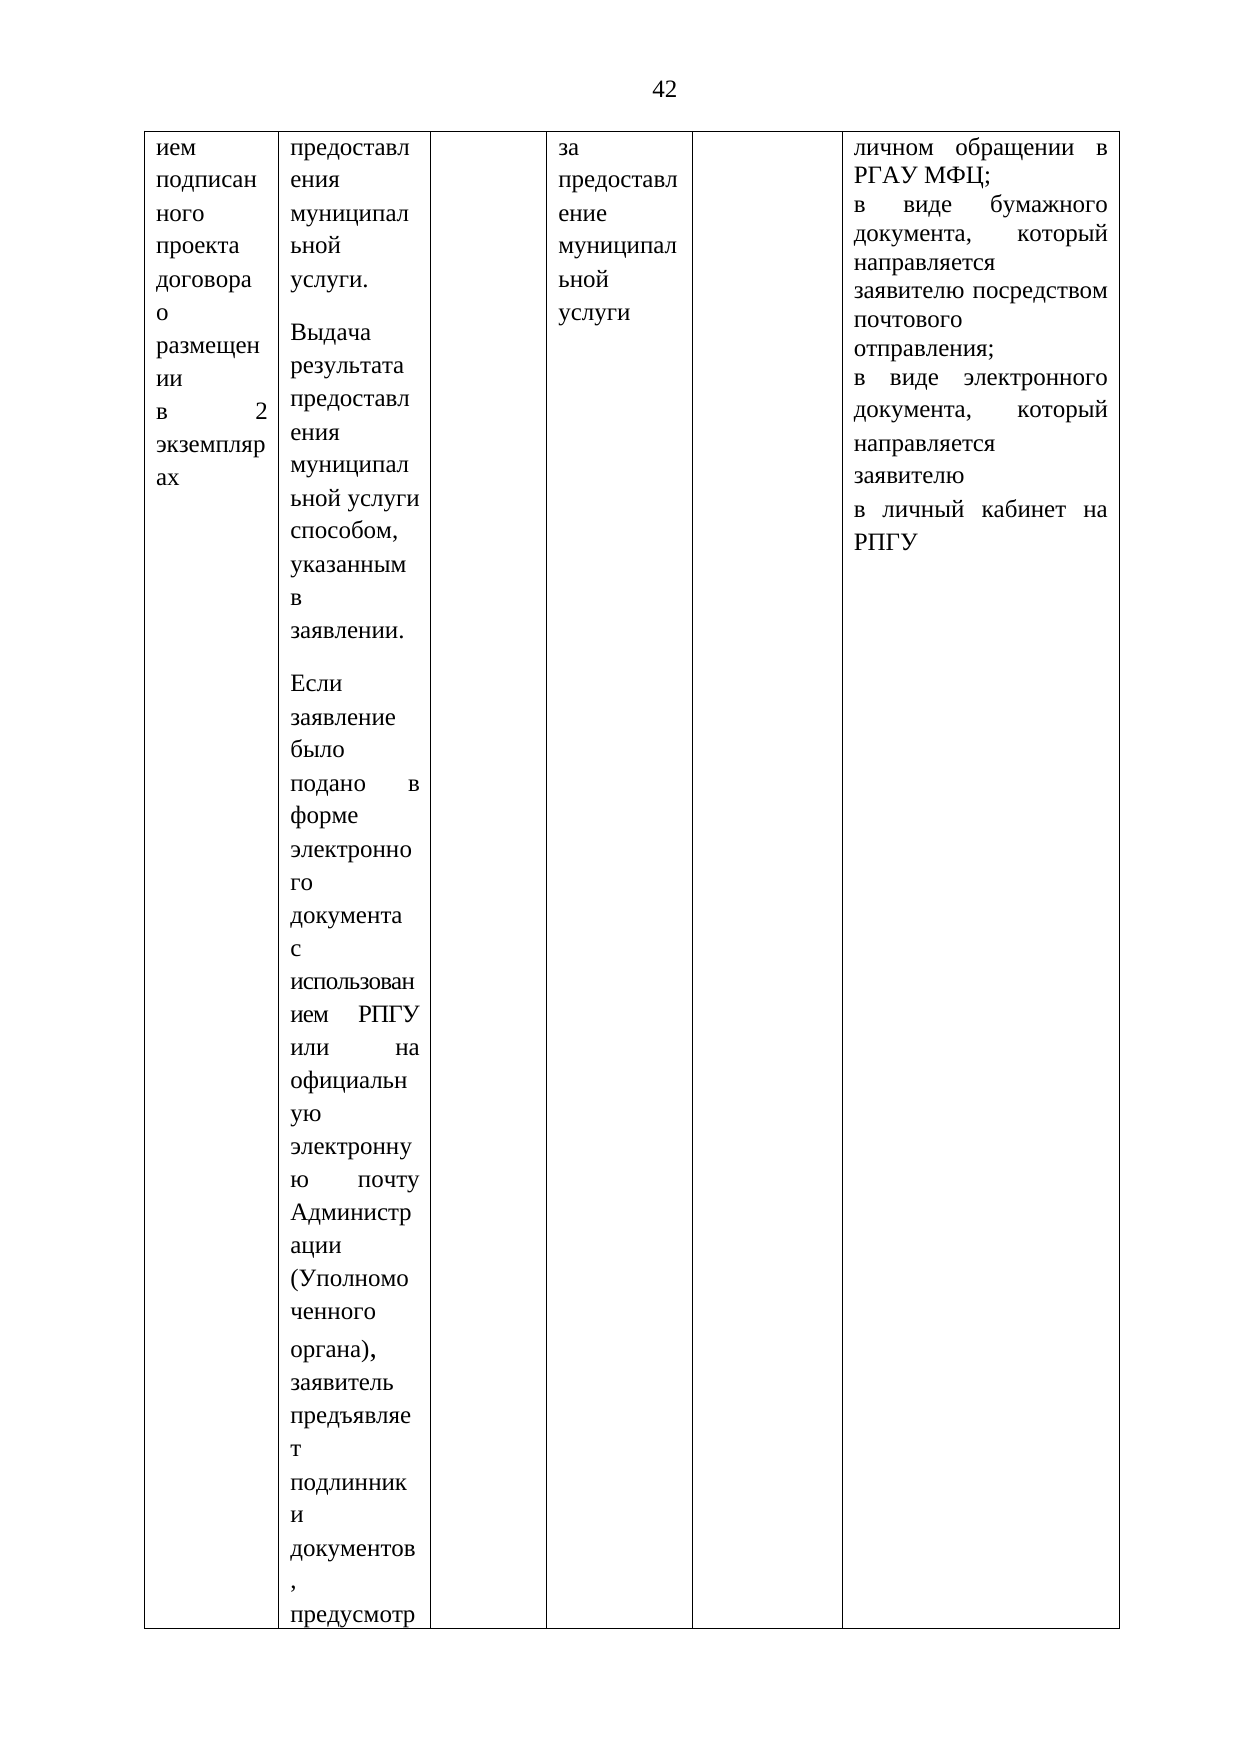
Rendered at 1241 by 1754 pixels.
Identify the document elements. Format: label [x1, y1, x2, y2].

table_cell [145, 132, 278, 1627]
table_cell [547, 132, 692, 1627]
table_cell [279, 132, 430, 1627]
table_cell [843, 132, 1119, 1627]
table_cell [431, 132, 546, 1627]
table_cell [693, 132, 842, 1627]
